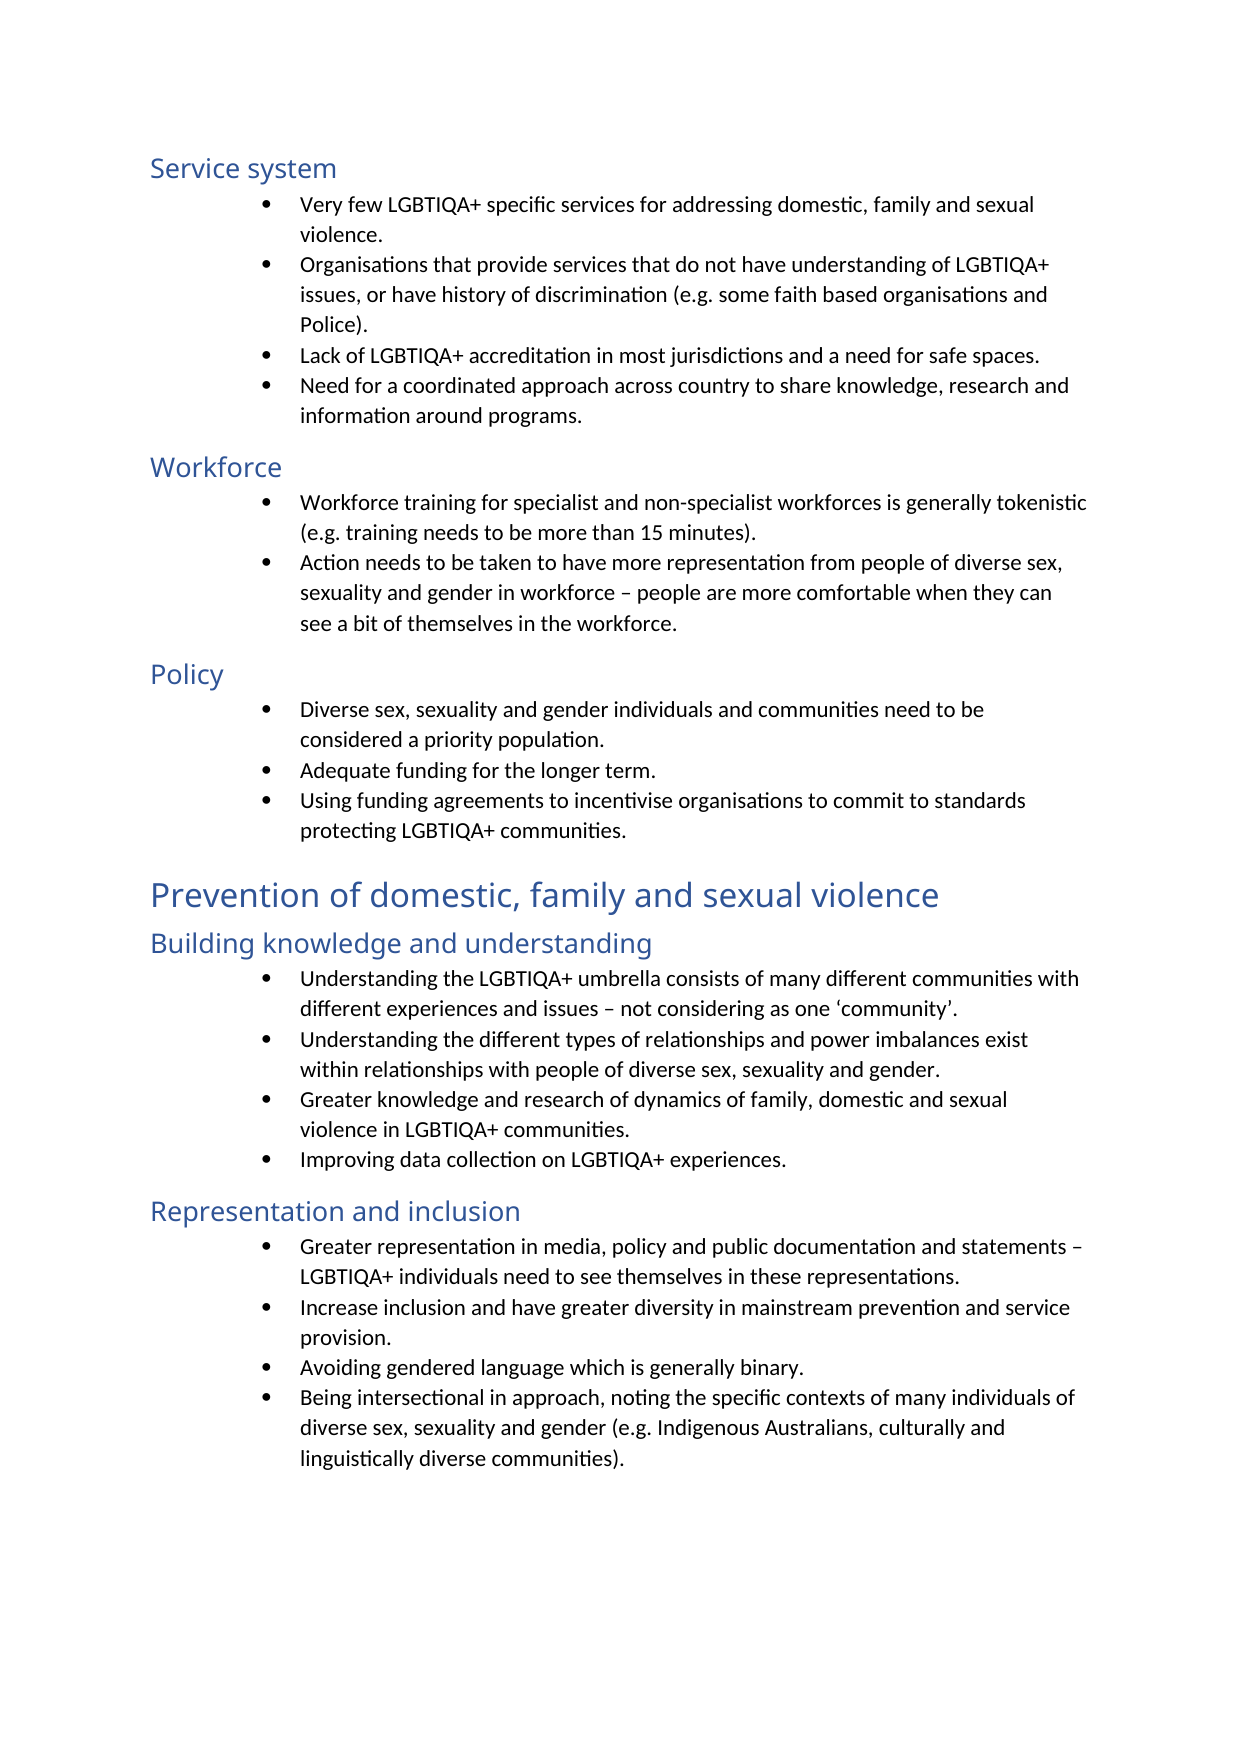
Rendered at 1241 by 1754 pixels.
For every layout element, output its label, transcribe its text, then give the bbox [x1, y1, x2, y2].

subtitle Prevention of domestic, family and sexual violence [150, 871, 1090, 917]
list Being intersectional in approach, noting the specific contexts of many individuals of diverse sex, sexuality and gender (e.g. Indigenous Australians, culturally and linguistically diverse communities). [262, 1383, 1090, 1472]
list Need for a coordinated approach across country to share knowledge, research and information around programs. [262, 371, 1090, 429]
list Greater representation in media, policy and public documentation and statements – LGBTIQA+ individuals need to see themselves in these representations. [262, 1232, 1090, 1291]
list Action needs to be taken to have more representation from people of diverse sex, sexuality and gender in workforce – people are more comfortable when they can see a bit of themselves in the workforce. [262, 548, 1090, 637]
list Greater knowledge and research of dynamics of family, domestic and sexual violence in LGBTIQA+ communities. [262, 1085, 1090, 1143]
subtitle Building knowledge and understanding [150, 924, 1090, 961]
subtitle Policy [150, 656, 1090, 692]
list Lack of LGBTIQA+ accreditation in most jurisdictions and a need for safe spaces. [262, 341, 1090, 369]
list Improving data collection on LGBTIQA+ experiences. [262, 1146, 1090, 1174]
subtitle Representation and inclusion [150, 1192, 1090, 1229]
list Avoiding gendered language which is generally binary. [262, 1353, 1090, 1381]
list Adequate funding for the longer term. [262, 756, 1090, 784]
list Understanding the different types of relationships and power imbalances exist within relationships with people of diverse sex, sexuality and gender. [262, 1025, 1090, 1083]
subtitle Service system [150, 150, 1090, 187]
list Workforce training for specialist and non-specialist workforces is generally tokenistic (e.g. training needs to be more than 15 minutes). [262, 488, 1090, 546]
list Very few LGBTIQA+ specific services for addressing domestic, family and sexual violence. [262, 190, 1090, 248]
subtitle Workforce [150, 448, 1090, 485]
list Diverse sex, sexuality and gender individuals and communities need to be considered a priority population. [262, 695, 1090, 754]
list Increase inclusion and have greater diversity in mainstream prevention and service provision. [262, 1293, 1090, 1351]
list Understanding the LGBTIQA+ umbrella consists of many different communities with different experiences and issues – not considering as one ‘community’. [262, 964, 1090, 1023]
list Using funding agreements to incentivise organisations to commit to standards protecting LGBTIQA+ communities. [262, 786, 1090, 844]
list Organisations that provide services that do not have understanding of LGBTIQA+ issues, or have history of discrimination (e.g. some faith based organisations and Police). [262, 250, 1090, 339]
